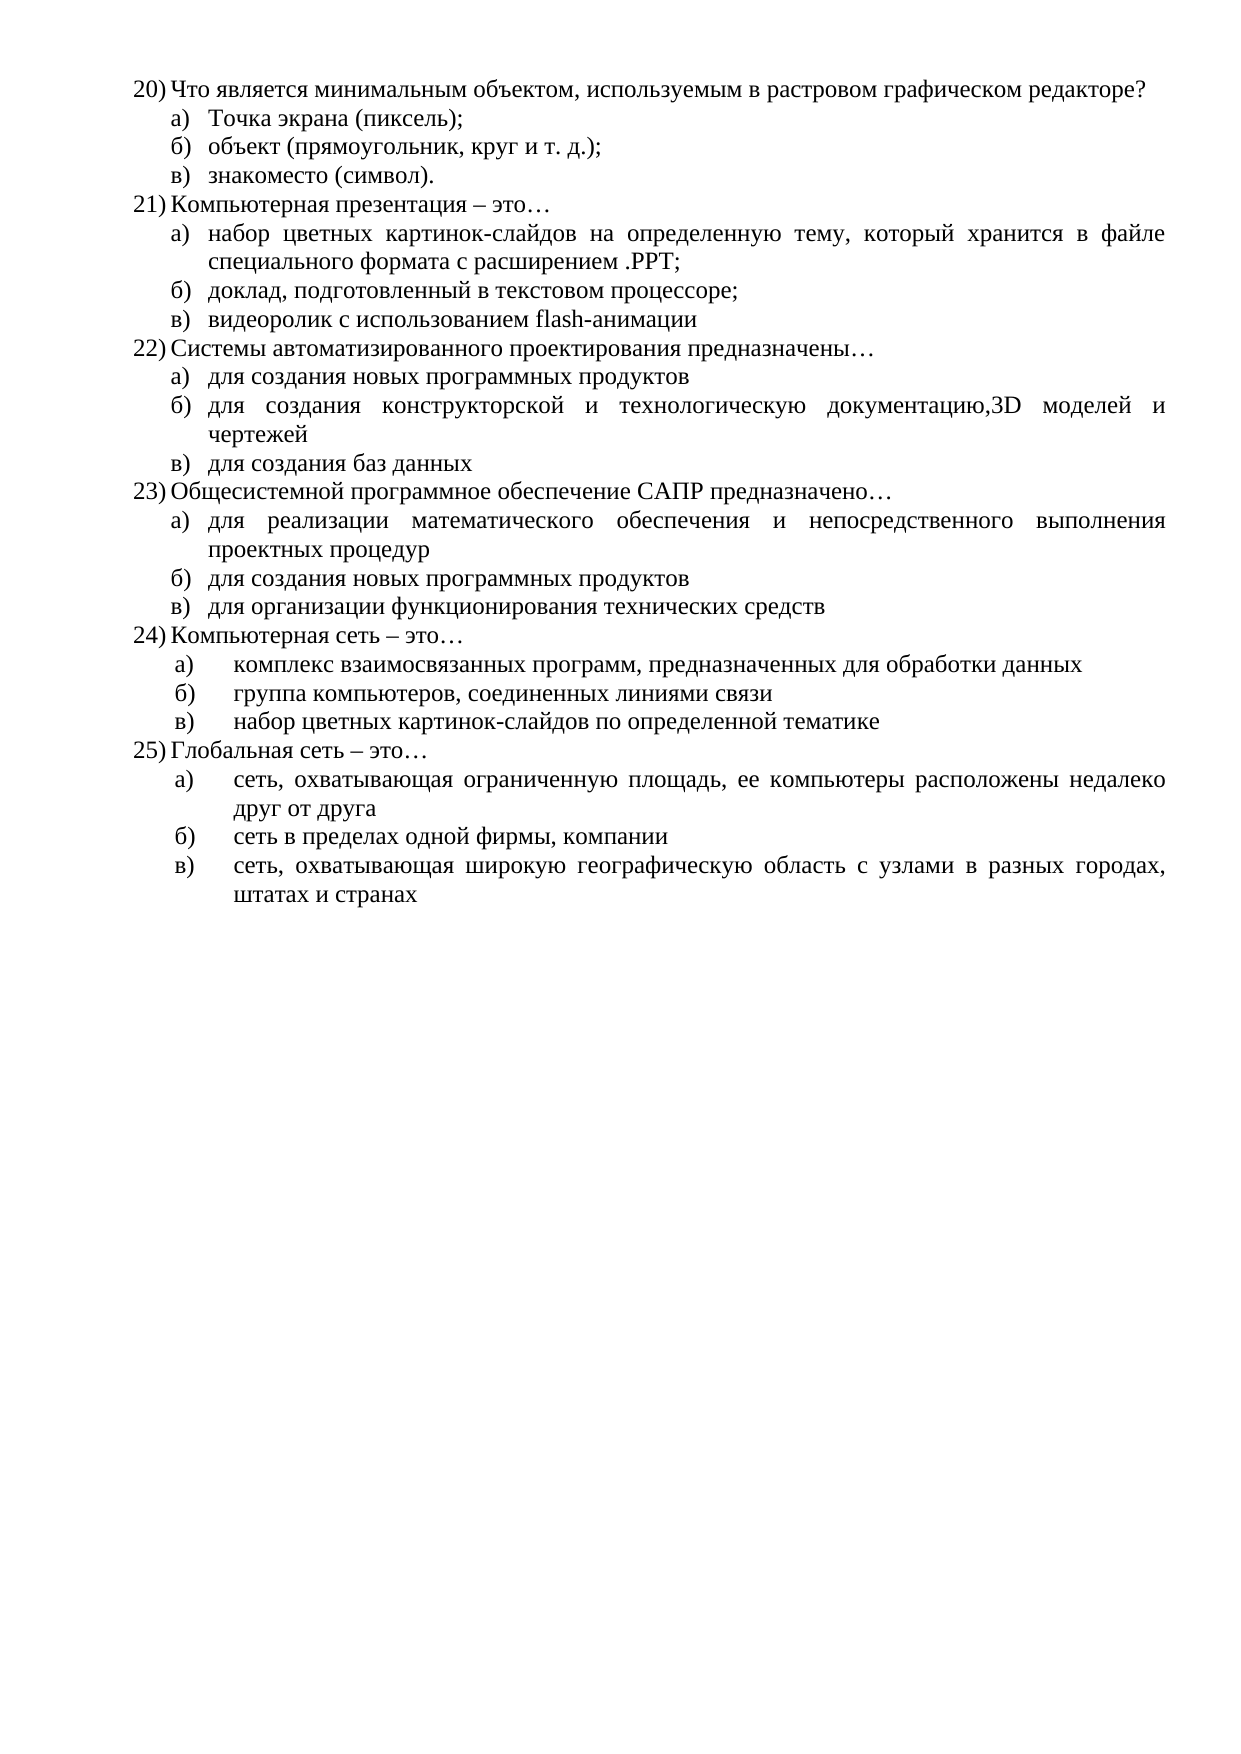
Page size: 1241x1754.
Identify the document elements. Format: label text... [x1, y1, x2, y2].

list Компьютерная сеть – это… [133, 620, 1167, 649]
list для создания новых программных продуктов [170, 563, 1167, 591]
list для создания новых программных продуктов [170, 361, 1167, 390]
list для создания конструкторской и технологическую документацию,3D моделей и чертежей [170, 390, 1167, 448]
list Общесистемной программное обеспечение САПР предназначено… [133, 476, 1167, 505]
list объект (прямоугольник, круг и т. д.); [170, 131, 1167, 160]
list набор цветных картинок-слайдов по определенной тематике [174, 706, 1167, 735]
list знакоместо (символ). [170, 160, 1167, 189]
list сеть, охватывающая ограниченную площадь, ее компьютеры расположены недалеко друг от друга [174, 764, 1167, 821]
list Точка экрана (пиксель); [170, 103, 1167, 131]
list доклад, подготовленный в текстовом процессоре; [170, 275, 1167, 304]
list комплекс взаимосвязанных программ, предназначенных для обработки данных [174, 649, 1167, 678]
list Компьютерная презентация – это… [133, 189, 1167, 218]
list для реализации математического обеспечения и непосредственного выполнения проектных процедур [170, 505, 1167, 563]
list набор цветных картинок-слайдов на определенную тему, который хранится в файле специального формата с расширением .PPT; [170, 218, 1167, 275]
list видеоролик с использованием flash-анимации [170, 304, 1167, 333]
list сеть в пределах одной фирмы, компании [174, 821, 1167, 850]
list группа компьютеров, соединенных линиями связи [174, 678, 1167, 706]
list Системы автоматизированного проектирования предназначены… [133, 333, 1167, 361]
list для организации функционирования технических средств [170, 591, 1167, 620]
list сеть, охватывающая широкую географическую область с узлами в разных городах, штатах и странах [174, 850, 1167, 908]
list Что является минимальным объектом, используемым в растровом графическом редакторе? [133, 74, 1167, 103]
list для создания баз данных [170, 448, 1167, 476]
list Глобальная сеть – это… [133, 735, 1167, 764]
